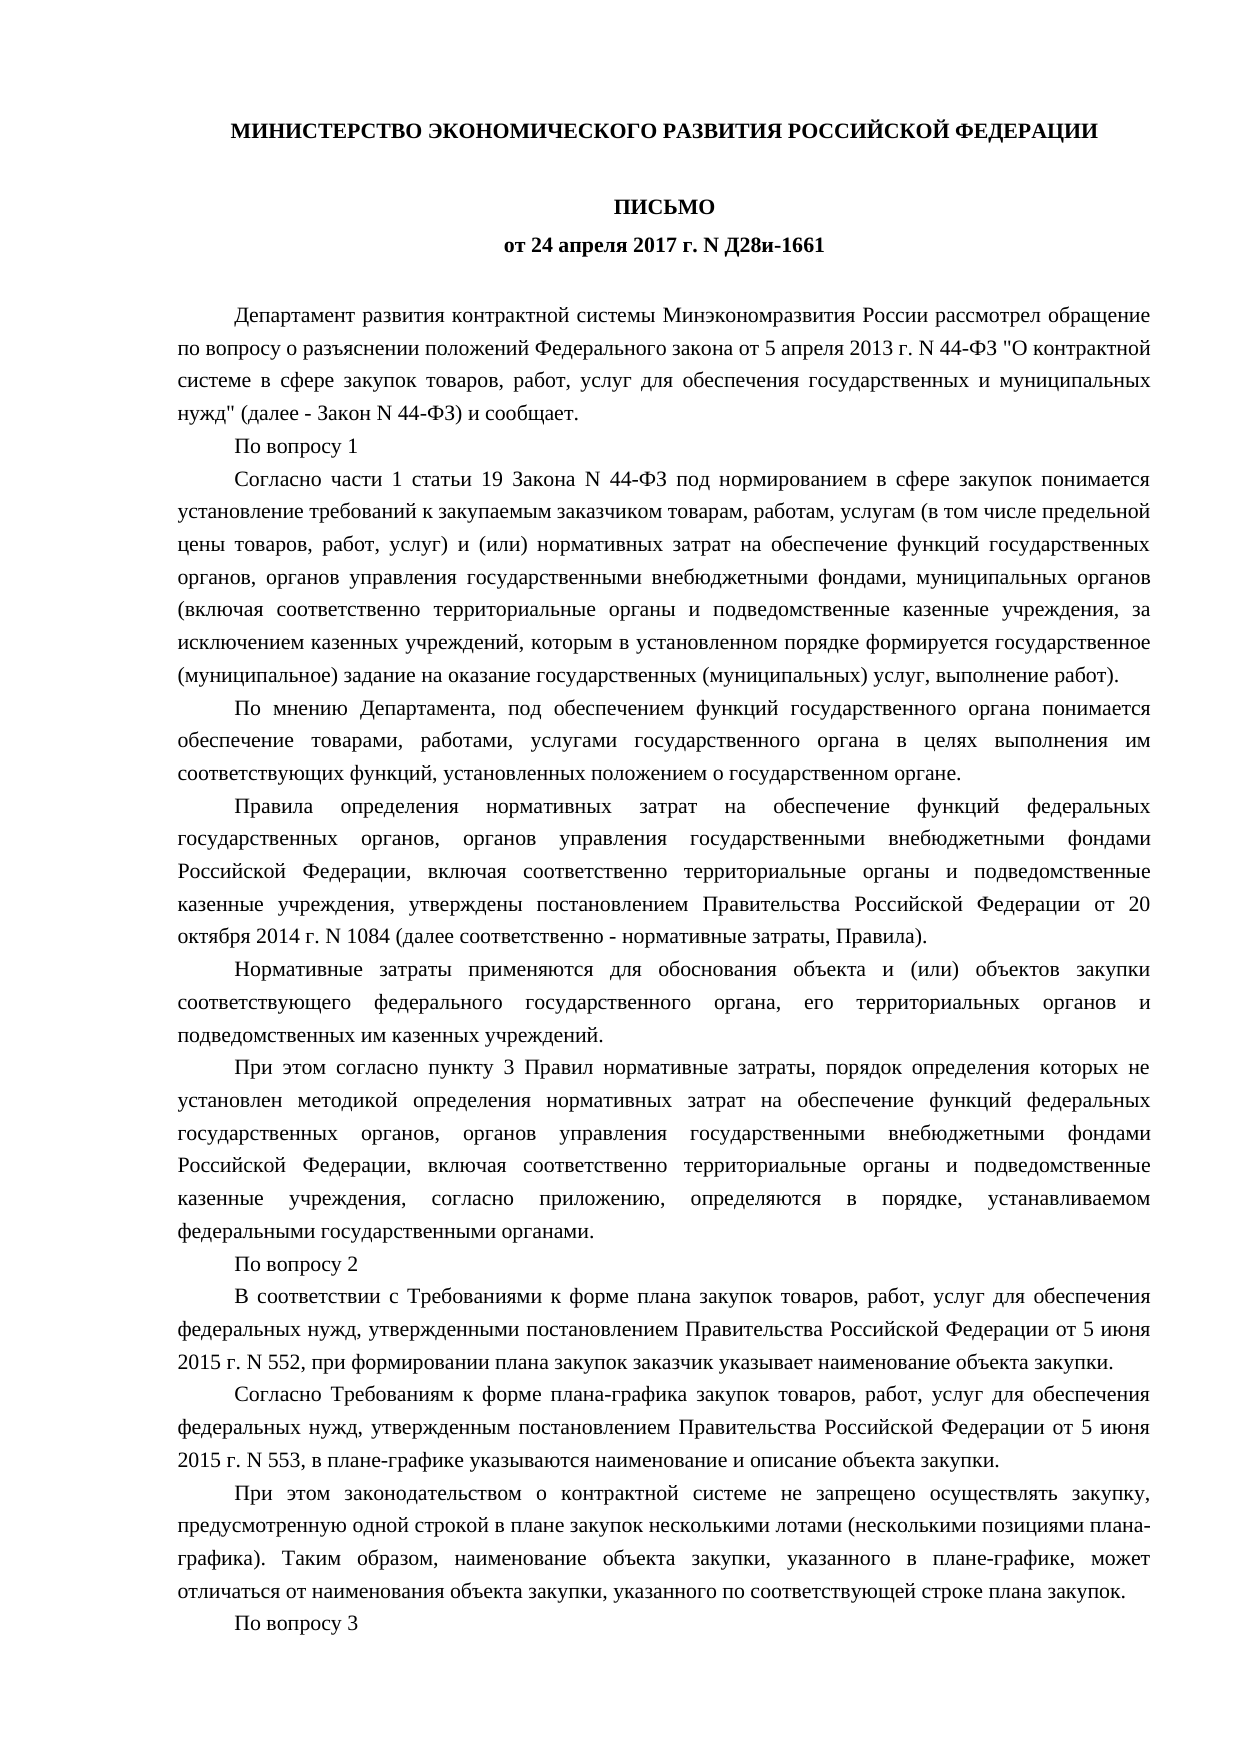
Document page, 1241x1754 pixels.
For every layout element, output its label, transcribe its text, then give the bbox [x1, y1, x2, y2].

text При этом законодательством о контрактной системе не запрещено осуществлять закупку, предусмотренную одной строкой в плане закупок несколькими лотами (несколькими позициями плана-графика). Таким образом, наименование объекта закупки, указанного в плане-графике, может отличаться от наименования объекта закупки, указанного по соответствующей строке плана закупок. [177, 1479, 1152, 1603]
text В соответствии с Требованиями к форме плана закупок товаров, работ, услуг для обеспечения федеральных нужд, утвержденными постановлением Правительства Российской Федерации от 5 июня 2015 г. N 552, при формировании плана закупок заказчик указывает наименование объекта закупки. [177, 1283, 1152, 1374]
text МИНИСТЕРСТВО ЭКОНОМИЧЕСКОГО РАЗВИТИЯ РОССИЙСКОЙ ФЕДЕРАЦИИ [177, 118, 1152, 143]
text По вопросу 2 [177, 1251, 1152, 1276]
text Нормативные затраты применяются для обоснования объекта и (или) объектов закупки соответствующего федерального государственного органа, его территориальных органов и подведомственных им казенных учреждений. [177, 956, 1152, 1047]
text При этом согласно пункту 3 Правил нормативные затраты, порядок определения которых не установлен методикой определения нормативных затрат на обеспечение функций федеральных государственных органов, органов управления государственными внебюджетными фондами Российской Федерации, включая соответственно территориальные органы и подведомственные казенные учреждения, согласно приложению, определяются в порядке, устанавливаемом федеральными государственными органами. [177, 1054, 1152, 1243]
text Согласно части 1 статьи 19 Закона N 44-ФЗ под нормированием в сфере закупок понимается установление требований к закупаемым заказчиком товарам, работам, услугам (в том числе предельной цены товаров, работ, услуг) и (или) нормативных затрат на обеспечение функций государственных органов, органов управления государственными внебюджетными фондами, муниципальных органов (включая соответственно территориальные органы и подведомственные казенные учреждения, за исключением казенных учреждений, которым в установленном порядке формируется государственное (муниципальное) задание на оказание государственных (муниципальных) услуг, выполнение работ). [177, 466, 1152, 687]
text По вопросу 3 [177, 1610, 1152, 1636]
text По мнению Департамента, под обеспечением функций государственного органа понимается обеспечение товарами, работами, услугами государственного органа в целях выполнения им соответствующих функций, установленных положением о государственном органе. [177, 694, 1152, 785]
text от 24 апреля 2017 г. N Д28и-1661 [177, 232, 1152, 257]
text Согласно Требованиям к форме плана-графика закупок товаров, работ, услуг для обеспечения федеральных нужд, утвержденным постановлением Правительства Российской Федерации от 5 июня 2015 г. N 553, в плане-графике указываются наименование и описание объекта закупки. [177, 1381, 1152, 1472]
text ПИСЬМО [177, 194, 1152, 219]
text По вопросу 1 [177, 433, 1152, 458]
text Департамент развития контрактной системы Минэкономразвития России рассмотрел обращение по вопросу о разъяснении положений Федерального закона от 5 апреля 2013 г. N 44-ФЗ "О контрактной системе в сфере закупок товаров, работ, услуг для обеспечения государственных и муниципальных нужд" (далее - Закон N 44-ФЗ) и сообщает. [177, 302, 1152, 425]
text Правила определения нормативных затрат на обеспечение функций федеральных государственных органов, органов управления государственными внебюджетными фондами Российской Федерации, включая соответственно территориальные органы и подведомственные казенные учреждения, утверждены постановлением Правительства Российской Федерации от 20 октября 2014 г. N 1084 (далее соответственно - нормативные затраты, Правила). [177, 793, 1152, 949]
